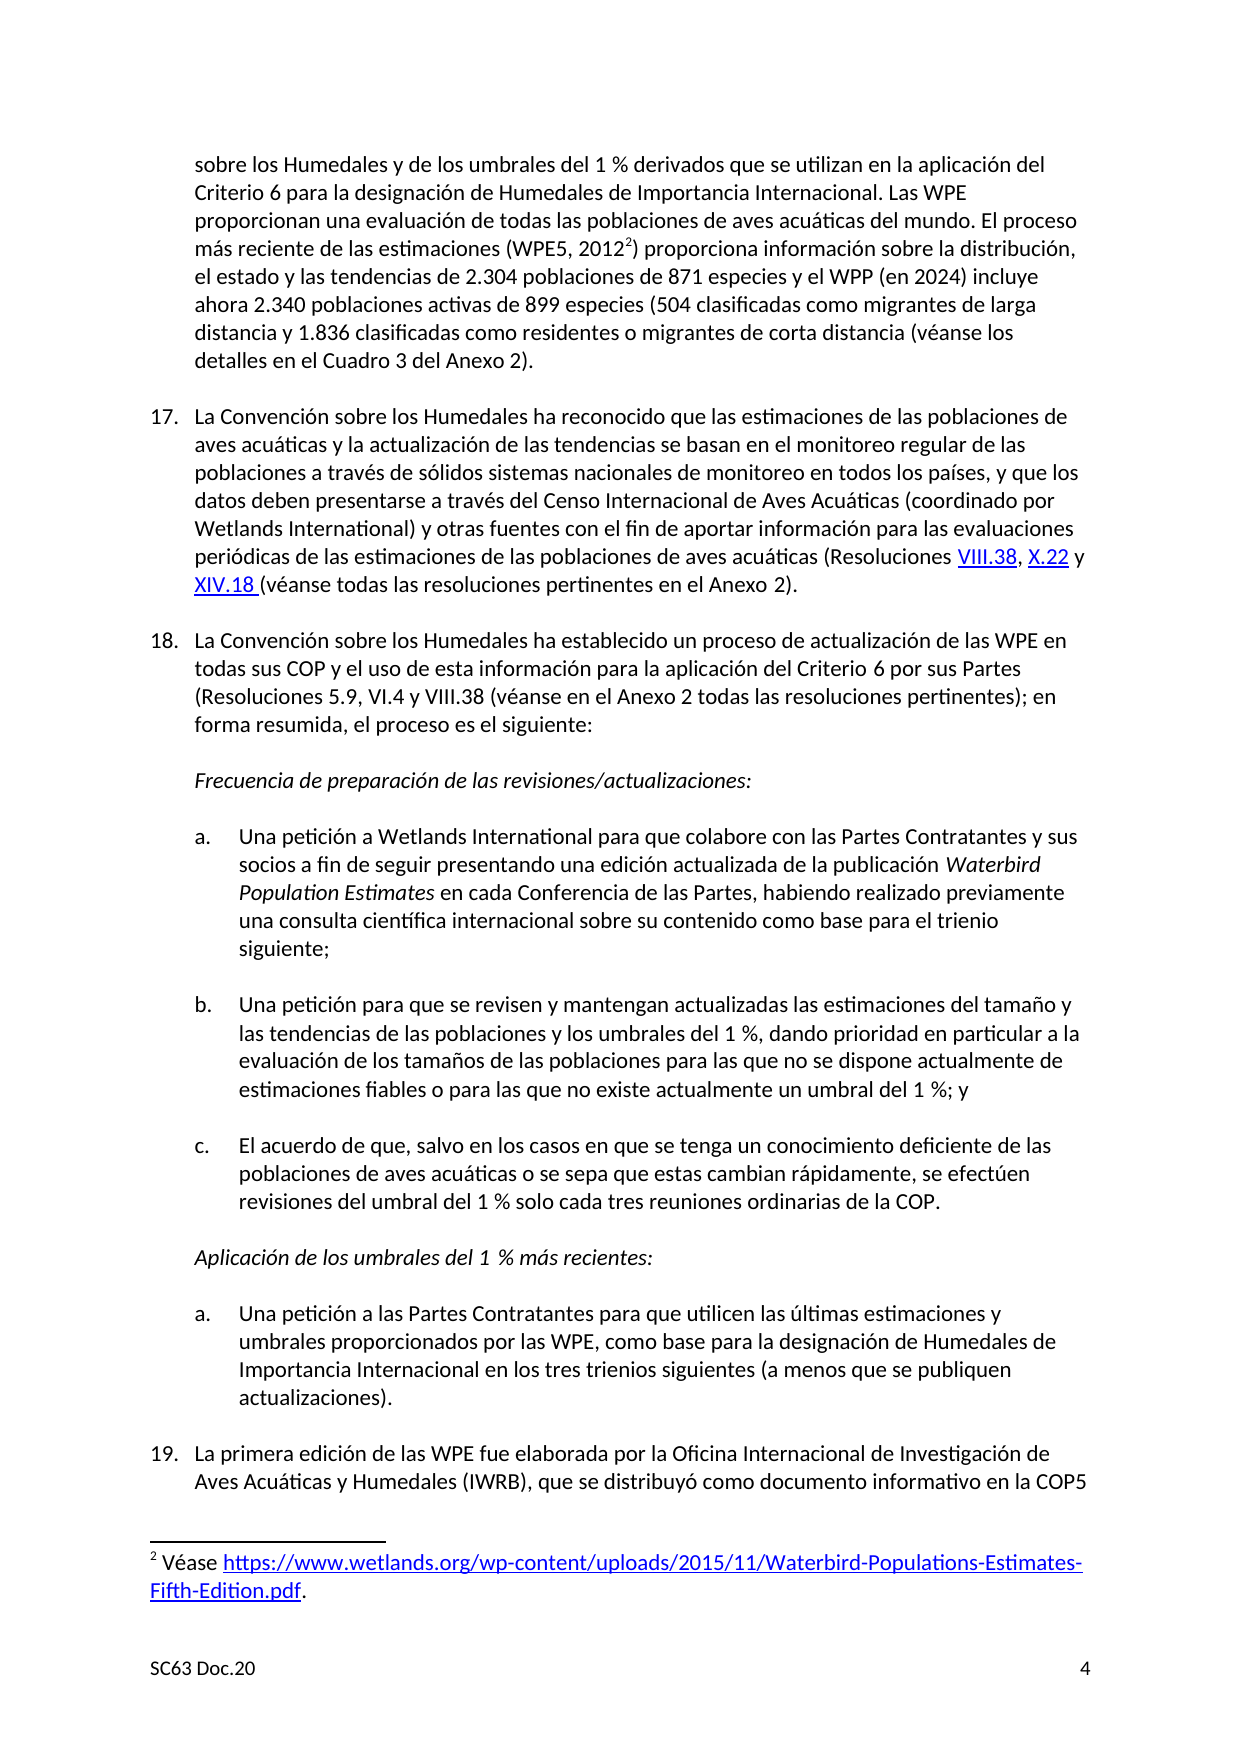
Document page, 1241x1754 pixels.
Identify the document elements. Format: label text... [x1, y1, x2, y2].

text 17. La Convención sobre los Humedales ha reconocido que las estimaciones de las poblaciones de aves acuáticas y la actualización de las tendencias se basan en el monitoreo regular de las poblaciones a través de sólidos sistemas nacionales de monitoreo en todos los países, y que los datos deben presentarse a través del Censo Internacional de Aves Acuáticas (coordinado por Wetlands International) y otras fuentes con el fin de aportar información para las evaluaciones periódicas de las estimaciones de las poblaciones de aves acuáticas (Resoluciones VIII.38, X.22 y XIV.18 (véanse todas las resoluciones pertinentes en el Anexo 2). [150, 402, 1090, 598]
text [150, 1439, 1090, 1495]
text c. El acuerdo de que, salvo en los casos en que se tenga un conocimiento deficiente de las poblaciones de aves acuáticas o se sepa que estas cambian rápidamente, se efectúen revisiones del umbral del 1 % solo cada tres reuniones ordinarias de la COP. [194, 1131, 1090, 1215]
text a. Una petición a las Partes Contratantes para que utilicen las últimas estimaciones y umbrales proporcionados por las WPE, como base para la designación de Humedales de Importancia Internacional en los tres trienios siguientes (a menos que se publiquen actualizaciones). [194, 1299, 1090, 1411]
text 18. La Convención sobre los Humedales ha establecido un proceso de actualización de las WPE en todas sus COP y el uso de esta información para la aplicación del Criterio 6 por sus Partes (Resoluciones 5.9, VI.4 y VIII.38 (véanse en el Anexo 2 todas las resoluciones pertinentes); en forma resumida, el proceso es el siguiente: [150, 626, 1090, 738]
text Frecuencia de preparación de las revisiones/actualizaciones: [194, 766, 1090, 794]
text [150, 150, 1090, 374]
text Aplicación de los umbrales del 1 % más recientes: [194, 1243, 1090, 1299]
text a. Una petición a Wetlands International para que colabore con las Partes Contratantes y sus socios a fin de seguir presentando una edición actualizada de la publicación Waterbird Population Estimates en cada Conferencia de las Partes, habiendo realizado previamente una consulta científica internacional sobre su contenido como base para el trienio siguiente; [194, 822, 1090, 963]
text b. Una petición para que se revisen y mantengan actualizadas las estimaciones del tamaño y las tendencias de las poblaciones y los umbrales del 1 %, dando prioridad en particular a la evaluación de los tamaños de las poblaciones para las que no se dispone actualmente de estimaciones fiables o para las que no existe actualmente un umbral del 1 %; y [194, 991, 1090, 1103]
